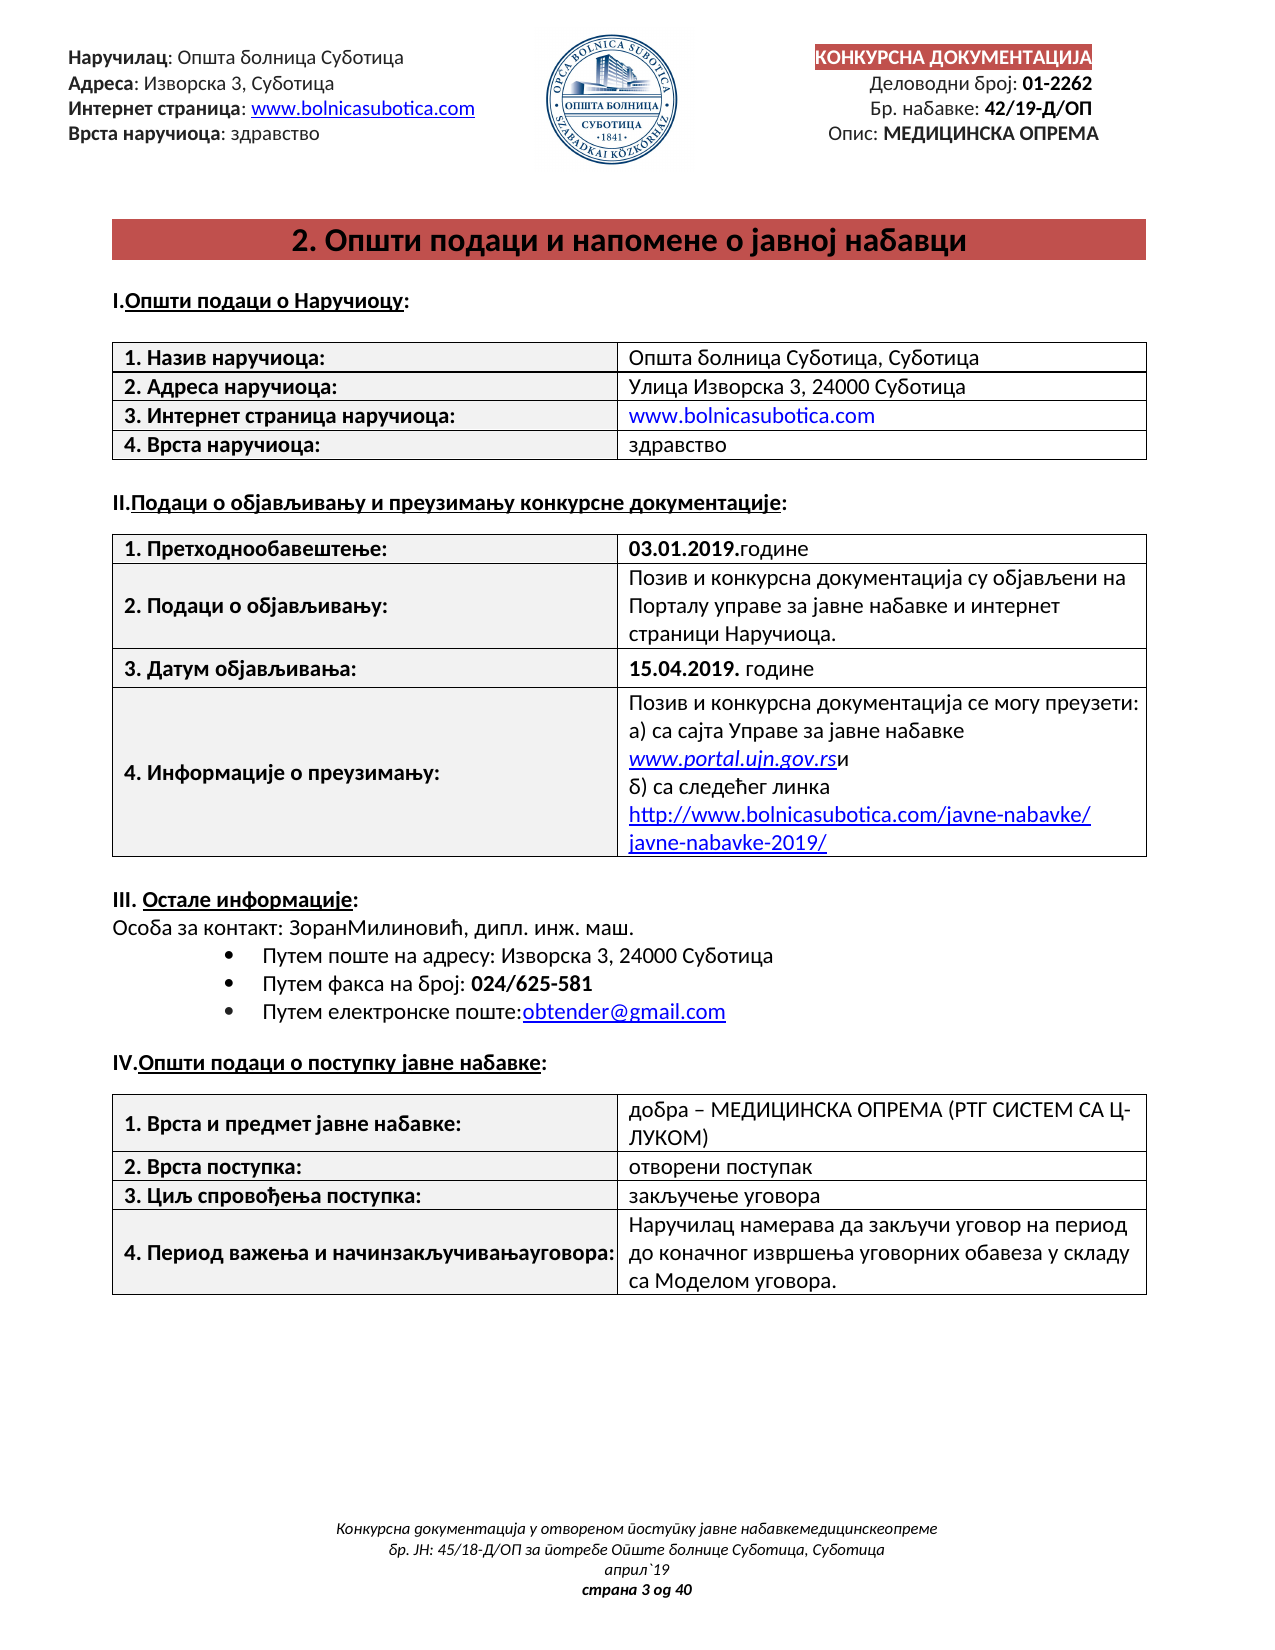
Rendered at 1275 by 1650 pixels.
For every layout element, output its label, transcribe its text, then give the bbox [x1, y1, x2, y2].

text II.Подаци о објављивању и преузимању конкурсне документације: [112, 488, 1161, 516]
table_header 1. Назив наручиоца: [113, 343, 617, 371]
table_cell www.bolnicasubotica.com [618, 401, 1146, 429]
table_header 1. Врста и предмет јавне набавке: [113, 1095, 617, 1151]
table_cell 3. Интернет страница наручиоца: [113, 401, 617, 429]
table_cell Улица Изворска 3, 24000 Суботица [618, 373, 1146, 400]
table_header добра – МЕДИЦИНСКА ОПРЕМА (РТГ СИСТЕМ СА Ц-ЛУКОМ) [618, 1095, 1146, 1151]
table_header Општа болница Суботица, Суботица [618, 343, 1146, 371]
table_cell 15.04.2019. године [618, 649, 1146, 687]
picture [533, 27, 695, 172]
text III. Остале информације: [112, 885, 1161, 913]
table_cell закључење уговора [618, 1181, 1146, 1209]
table_cell 4. Информације о преузимању: [113, 688, 617, 856]
table_header 1. Претходнообавештење: [113, 535, 617, 562]
table_cell Позив и конкурсна документација се могу преузети: а) са сајта Управе за јавне набавке www.portal.ujn.gov.rsи б) са следећег линка http://www.bolnicasubotica.com/javne-nabavke/javne-nabavke-2019/ [618, 688, 1146, 856]
table_cell 3. Циљ спровођења поступка: [113, 1181, 617, 1209]
table_cell Позив и конкурсна документација су објављени на Порталу управе за јавне набавке и интернет страници Наручиоца. [618, 564, 1146, 648]
table_cell 2. Подаци о објављивању: [113, 564, 617, 648]
table_cell Наручилац намерава да закључи уговор на период до коначног извршења уговорних обавеза у складу са Моделом уговора. [618, 1210, 1146, 1294]
table_cell 3. Датум објављивања: [113, 649, 617, 687]
text IV.Општи подаци о поступку јавне набавке: [112, 1048, 1161, 1076]
list Путем поште на адресу: Изворска 3, 24000 Суботица [225, 941, 1161, 969]
text Особа за контакт: ЗоранМилиновић, дипл. инж. маш. [112, 913, 1161, 941]
table_cell отворени поступак [618, 1152, 1146, 1180]
list Путем електронске поште:obtender@gmail.com [225, 997, 1161, 1025]
table_cell 2. Врста поступка: [113, 1152, 617, 1180]
table_cell 2. Адреса наручиоца: [113, 373, 617, 400]
subtitle 2. Општи подаци и напомене о јавној набавци [112, 219, 1146, 260]
table_cell здравство [618, 431, 1146, 458]
table_cell 4. Врста наручиоца: [113, 431, 617, 458]
table_header 03.01.2019.године [618, 535, 1146, 562]
text I.Општи подаци о Наручиоцу: [112, 286, 1161, 314]
table_cell 4. Период важења и начинзакључивањауговора: [113, 1210, 617, 1294]
list Путем факса на број: 024/625-581 [225, 969, 1161, 997]
